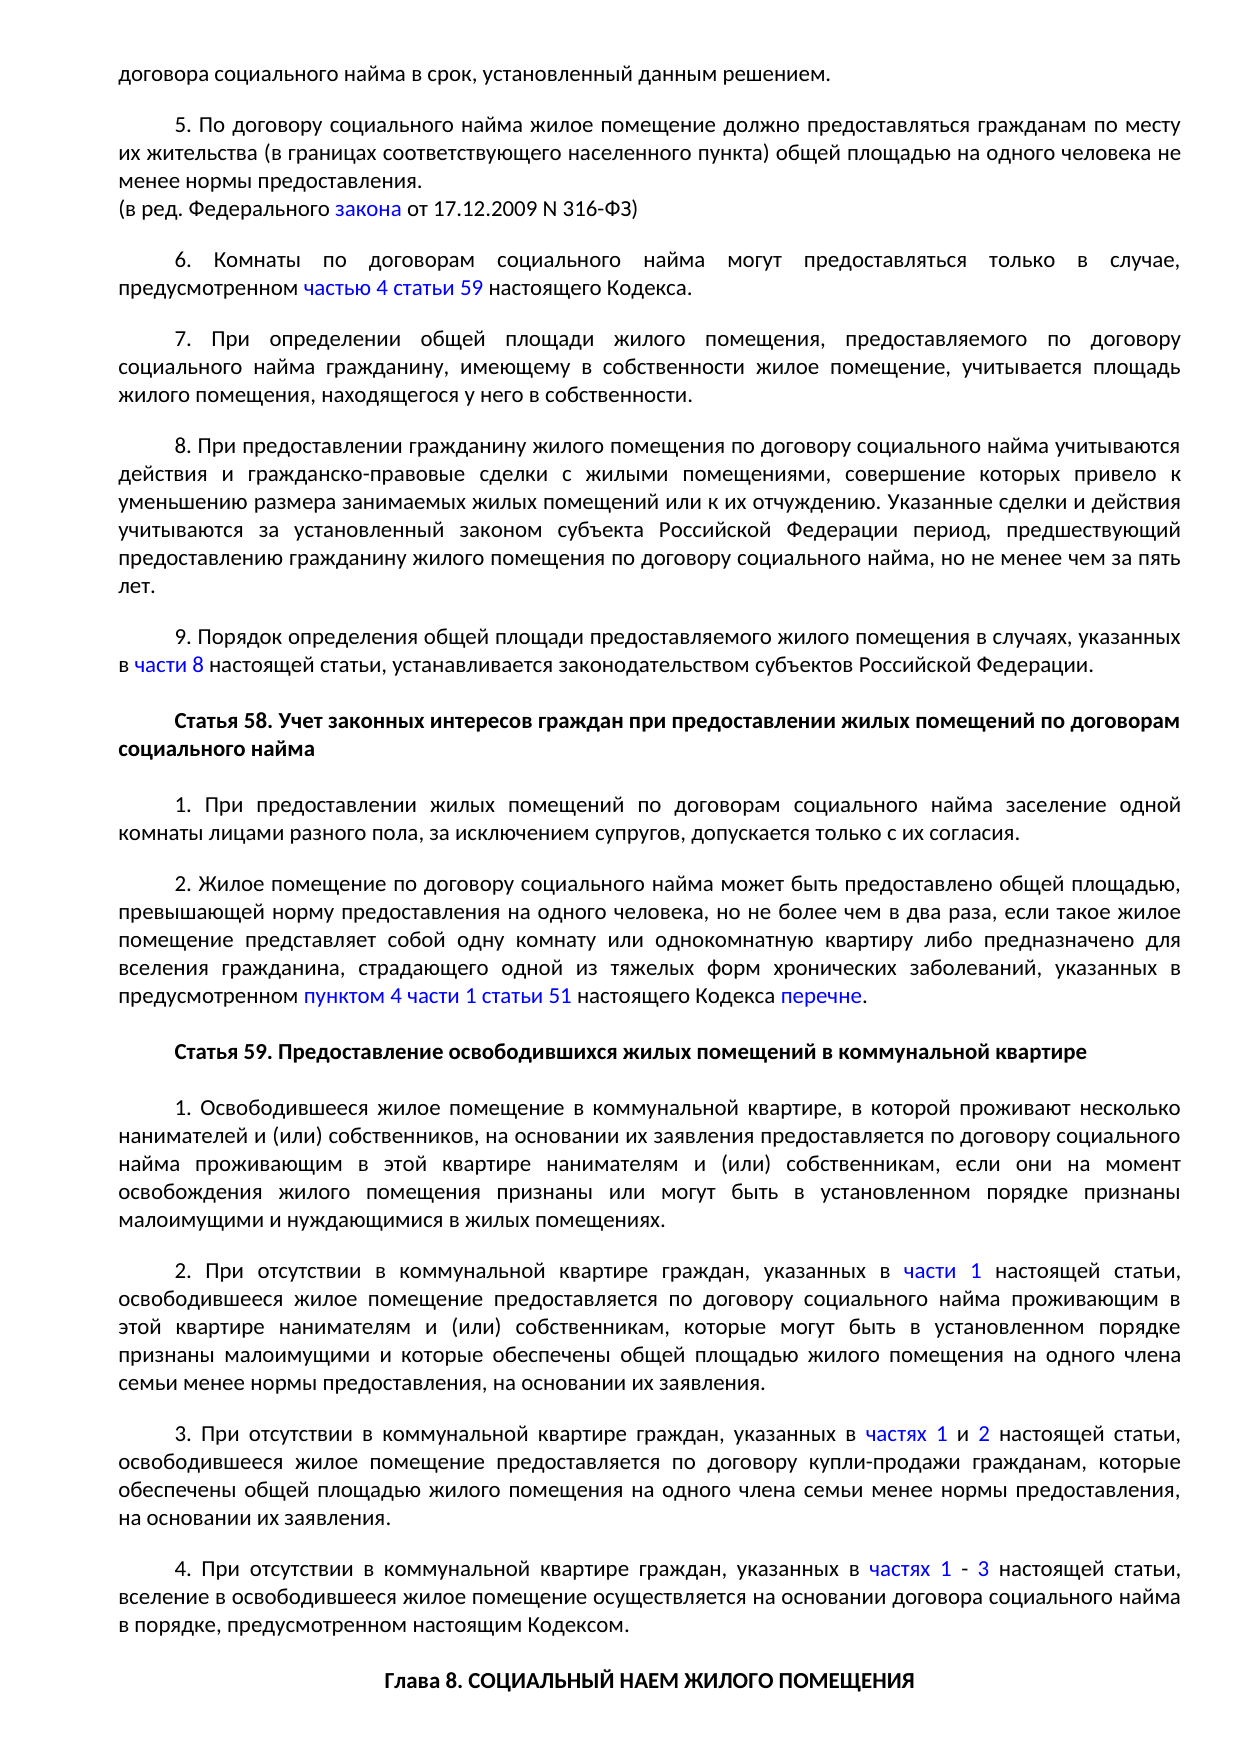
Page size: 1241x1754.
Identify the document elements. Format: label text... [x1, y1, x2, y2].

text (в ред. Федерального закона от 17.12.2009 N 316-ФЗ) [118, 194, 1181, 222]
text 9. Порядок определения общей площади предоставляемого жилого помещения в случаях, указанных в части 8 настоящей статьи, устанавливается законодательством субъектов Российской Федерации. [118, 622, 1181, 678]
title Статья 58. Учет законных интересов граждан при предоставлении жилых помещений по договорам социального найма [118, 706, 1181, 762]
text 6. Комнаты по договорам социального найма могут предоставляться только в случае, предусмотренном частью 4 статьи 59 настоящего Кодекса. [118, 245, 1181, 301]
text 4. При отсутствии в коммунальной квартире граждан, указанных в частях 1 - 3 настоящей статьи, вселение в освободившееся жилое помещение осуществляется на основании договора социального найма в порядке, предусмотренном настоящим Кодексом. [118, 1554, 1181, 1638]
text 3. При отсутствии в коммунальной квартире граждан, указанных в частях 1 и 2 настоящей статьи, освободившееся жилое помещение предоставляется по договору купли-продажи гражданам, которые обеспечены общей площадью жилого помещения на одного члена семьи менее нормы предоставления, на основании их заявления. [118, 1419, 1181, 1531]
text 2. При отсутствии в коммунальной квартире граждан, указанных в части 1 настоящей статьи, освободившееся жилое помещение предоставляется по договору социального найма проживающим в этой квартире нанимателям и (или) собственникам, которые могут быть в установленном порядке признаны малоимущими и которые обеспечены общей площадью жилого помещения на одного члена семьи менее нормы предоставления, на основании их заявления. [118, 1256, 1181, 1396]
text 5. По договору социального найма жилое помещение должно предоставляться гражданам по месту их жительства (в границах соответствующего населенного пункта) общей площадью на одного человека не менее нормы предоставления. [118, 110, 1181, 194]
text 1. При предоставлении жилых помещений по договорам социального найма заселение одной комнаты лицами разного пола, за исключением супругов, допускается только с их согласия. [118, 790, 1181, 846]
title Глава 8. СОЦИАЛЬНЫЙ НАЕМ ЖИЛОГО ПОМЕЩЕНИЯ [118, 1666, 1181, 1694]
text 1. Освободившееся жилое помещение в коммунальной квартире, в которой проживают несколько нанимателей и (или) собственников, на основании их заявления предоставляется по договору социального найма проживающим в этой квартире нанимателям и (или) собственникам, если они на момент освобождения жилого помещения признаны или могут быть в установленном порядке признаны малоимущими и нуждающимися в жилых помещениях. [118, 1093, 1181, 1233]
text 8. При предоставлении гражданину жилого помещения по договору социального найма учитываются действия и гражданско-правовые сделки с жилыми помещениями, совершение которых привело к уменьшению размера занимаемых жилых помещений или к их отчуждению. Указанные сделки и действия учитываются за установленный законом субъекта Российской Федерации период, предшествующий предоставлению гражданину жилого помещения по договору социального найма, но не менее чем за пять лет. [118, 431, 1181, 599]
text 7. При определении общей площади жилого помещения, предоставляемого по договору социального найма гражданину, имеющему в собственности жилое помещение, учитывается площадь жилого помещения, находящегося у него в собственности. [118, 324, 1181, 408]
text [118, 59, 1181, 87]
title Статья 59. Предоставление освободившихся жилых помещений в коммунальной квартире [118, 1037, 1181, 1065]
text 2. Жилое помещение по договору социального найма может быть предоставлено общей площадью, превышающей норму предоставления на одного человека, но не более чем в два раза, если такое жилое помещение представляет собой одну комнату или однокомнатную квартиру либо предназначено для вселения гражданина, страдающего одной из тяжелых форм хронических заболеваний, указанных в предусмотренном пунктом 4 части 1 статьи 51 настоящего Кодекса перечне. [118, 869, 1181, 1009]
